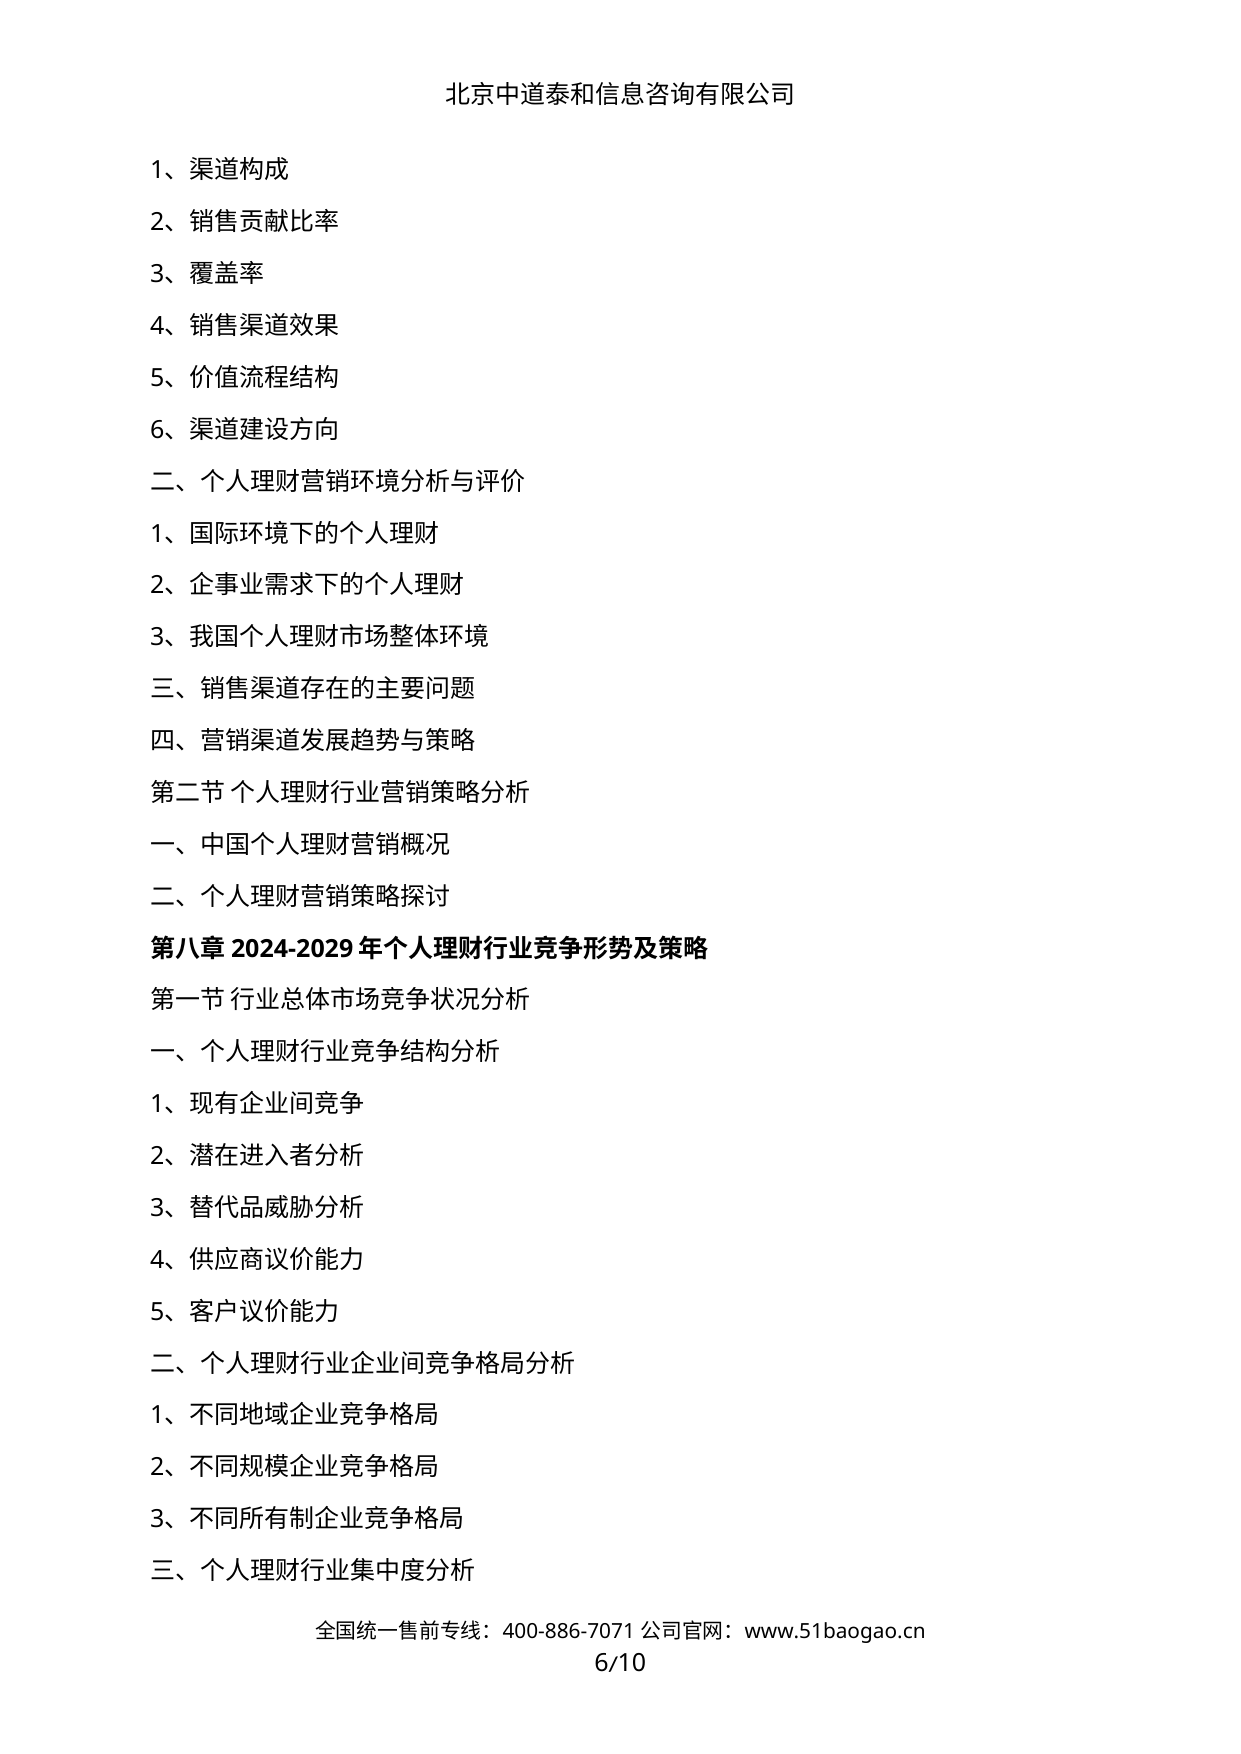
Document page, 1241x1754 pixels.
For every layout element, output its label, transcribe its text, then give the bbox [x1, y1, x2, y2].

text 三、个人理财行业集中度分析 [150, 1551, 1090, 1587]
text 二、个人理财营销策略探讨 [150, 876, 1090, 912]
text 3、替代品威胁分析 [150, 1187, 1090, 1224]
text 2、企事业需求下的个人理财 [150, 565, 1090, 601]
text 2、潜在进入者分析 [150, 1136, 1090, 1172]
text 1、不同地域企业竞争格局 [150, 1395, 1090, 1431]
text 二、个人理财营销环境分析与评价 [150, 461, 1090, 497]
text 一、中国个人理财营销概况 [150, 824, 1090, 861]
text 5、价值流程结构 [150, 357, 1090, 394]
text 3、覆盖率 [150, 254, 1090, 290]
text 二、个人理财行业企业间竞争格局分析 [150, 1343, 1090, 1379]
text 第八章 2024-2029年个人理财行业竞争形势及策略 [150, 928, 1090, 964]
text 四、营销渠道发展趋势与策略 [150, 721, 1090, 757]
text 1、渠道构成 [150, 150, 1090, 186]
text 一、个人理财行业竞争结构分析 [150, 1032, 1090, 1068]
text 1、国际环境下的个人理财 [150, 513, 1090, 549]
text 4、销售渠道效果 [150, 306, 1090, 342]
text 4、供应商议价能力 [150, 1239, 1090, 1276]
text 2、不同规模企业竞争格局 [150, 1447, 1090, 1483]
text 第一节 行业总体市场竞争状况分析 [150, 980, 1090, 1016]
text 5、客户议价能力 [150, 1291, 1090, 1327]
text 3、我国个人理财市场整体环境 [150, 617, 1090, 653]
text 第二节 个人理财行业营销策略分析 [150, 772, 1090, 809]
text 2、销售贡献比率 [150, 202, 1090, 238]
text 1、现有企业间竞争 [150, 1084, 1090, 1120]
text 3、不同所有制企业竞争格局 [150, 1499, 1090, 1535]
text 6、渠道建设方向 [150, 409, 1090, 446]
text 三、销售渠道存在的主要问题 [150, 669, 1090, 705]
